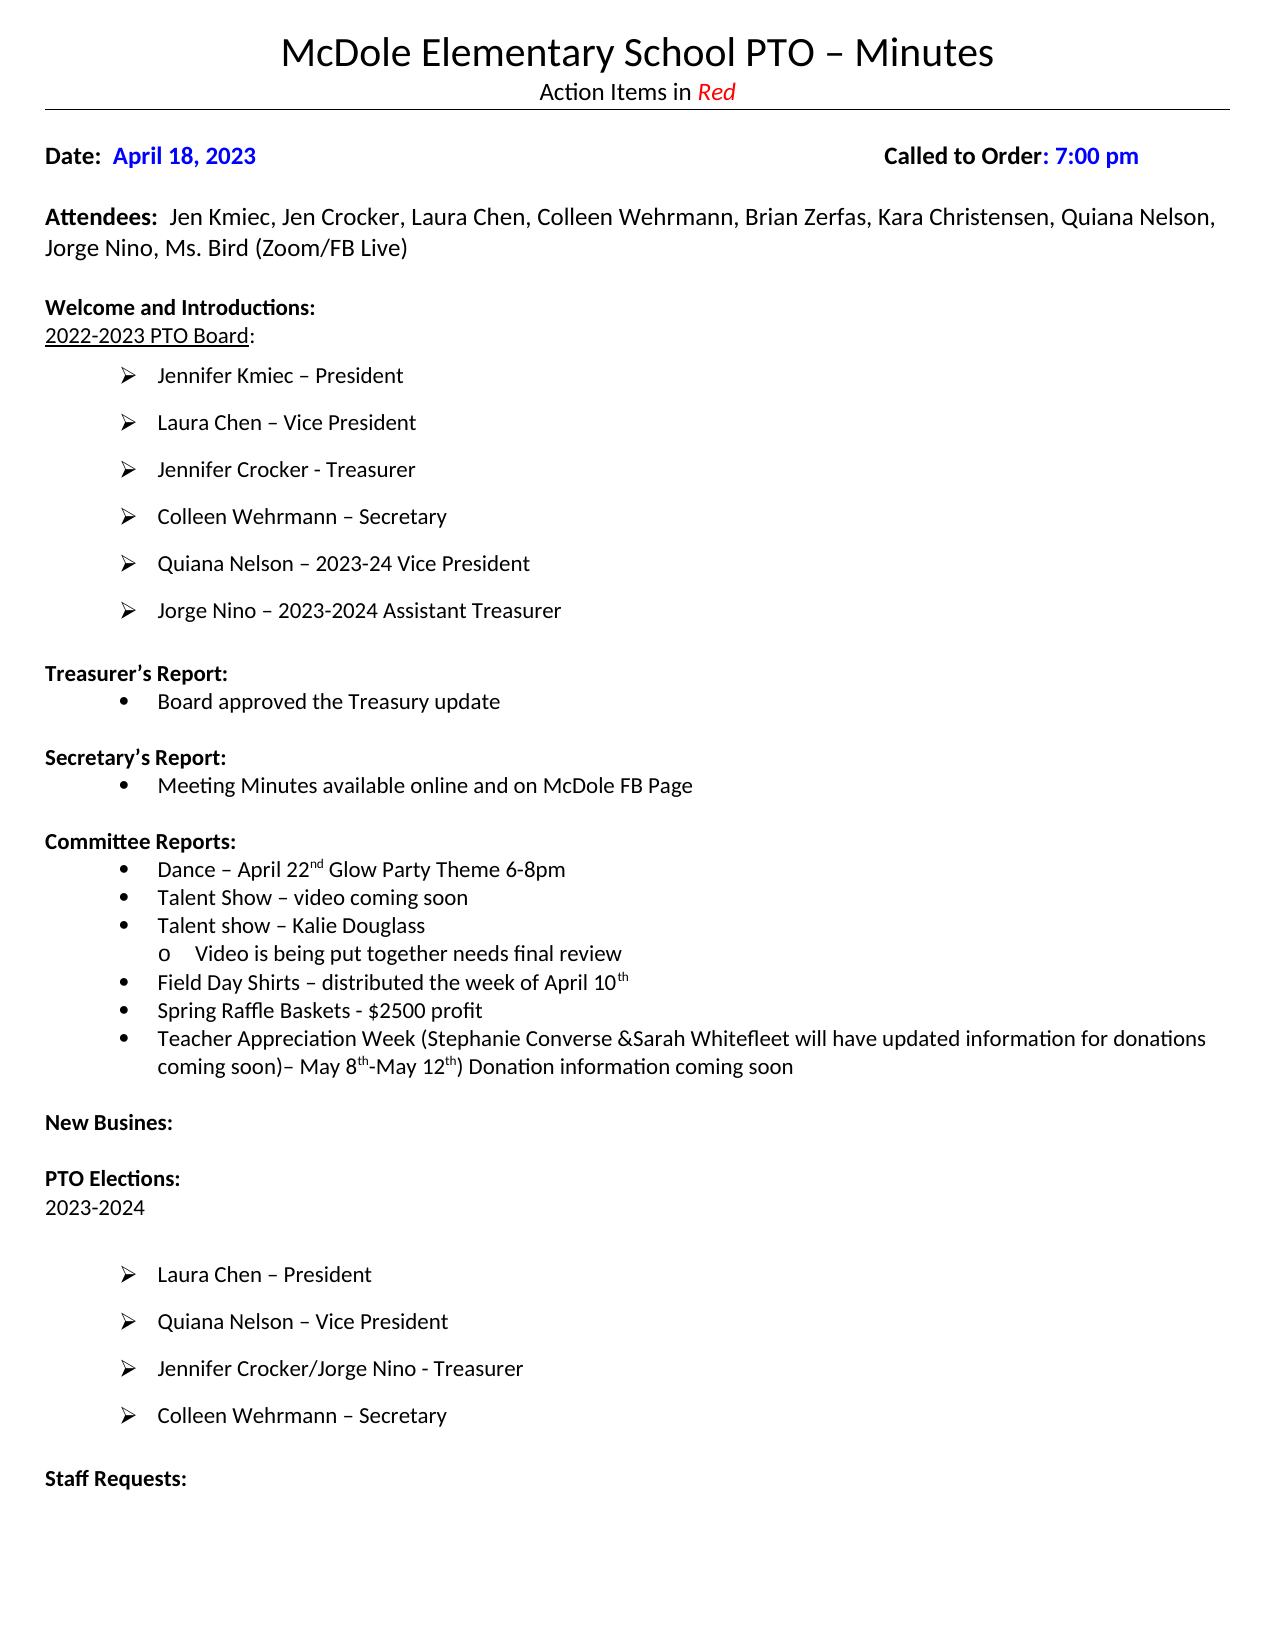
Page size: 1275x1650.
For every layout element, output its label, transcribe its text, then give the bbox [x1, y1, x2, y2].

list Meeting Minutes available online and on McDole FB Page [120, 771, 1230, 799]
text Committee Reports: [45, 827, 1230, 855]
list Quiana Nelson – 2023-24 Vice President [120, 537, 1230, 584]
list Colleen Wehrmann – Secretary [120, 490, 1230, 537]
list Jennifer Crocker/Jorge Nino - Treasurer [120, 1343, 1230, 1389]
list Jennifer Kmiec – President [120, 349, 1230, 396]
text 2022-2023 PTO Board: [45, 321, 1230, 349]
text PTO Elections: [45, 1164, 1230, 1193]
text Treasurer’s Report: [45, 659, 1230, 687]
text Welcome and Introductions: [45, 293, 1230, 321]
list Jorge Nino – 2023-2024 Assistant Treasurer [120, 584, 1230, 631]
list Laura Chen – President [120, 1249, 1230, 1296]
list Laura Chen – Vice President [120, 396, 1230, 443]
text Secretary’s Report: [45, 743, 1230, 771]
text McDole Elementary School PTO – Minutes [45, 26, 1230, 76]
text 2023-2024 [45, 1193, 1230, 1221]
text New Busines: [45, 1108, 1230, 1137]
list Dance – April 22nd Glow Party Theme 6-8pm [120, 855, 1230, 883]
text Staff Requests: [45, 1464, 1230, 1493]
list Field Day Shirts – distributed the week of April 10th [120, 968, 1230, 996]
list Spring Raffle Baskets - $2500 profit [120, 996, 1230, 1024]
list Colleen Wehrmann – Secretary [120, 1389, 1230, 1437]
text Action Items in Red [45, 76, 1230, 109]
list Talent show – Kalie Douglass [120, 911, 1230, 939]
list Talent Show – video coming soon [120, 883, 1230, 911]
list Jennifer Crocker - Treasurer [120, 443, 1230, 490]
text Attendees: Jen Kmiec, Jen Crocker, Laura Chen, Colleen Wehrmann, Brian Zerfas, Kara Christensen, Quiana Nelson, Jorge Nino, Ms. Bird (Zoom/FB Live) [45, 202, 1230, 263]
list Teacher Appreciation Week (Stephanie Converse &Sarah Whitefleet will have updated information for donations coming soon)– May 8th-May 12th) Donation information coming soon [120, 1024, 1230, 1081]
list Board approved the Treasury update [120, 687, 1230, 715]
text Date: April 18, 2023 Called to Order: 7:00 pm [45, 141, 1230, 171]
list Quiana Nelson – Vice President [120, 1296, 1230, 1343]
list Video is being put together needs final review [157, 939, 1230, 968]
